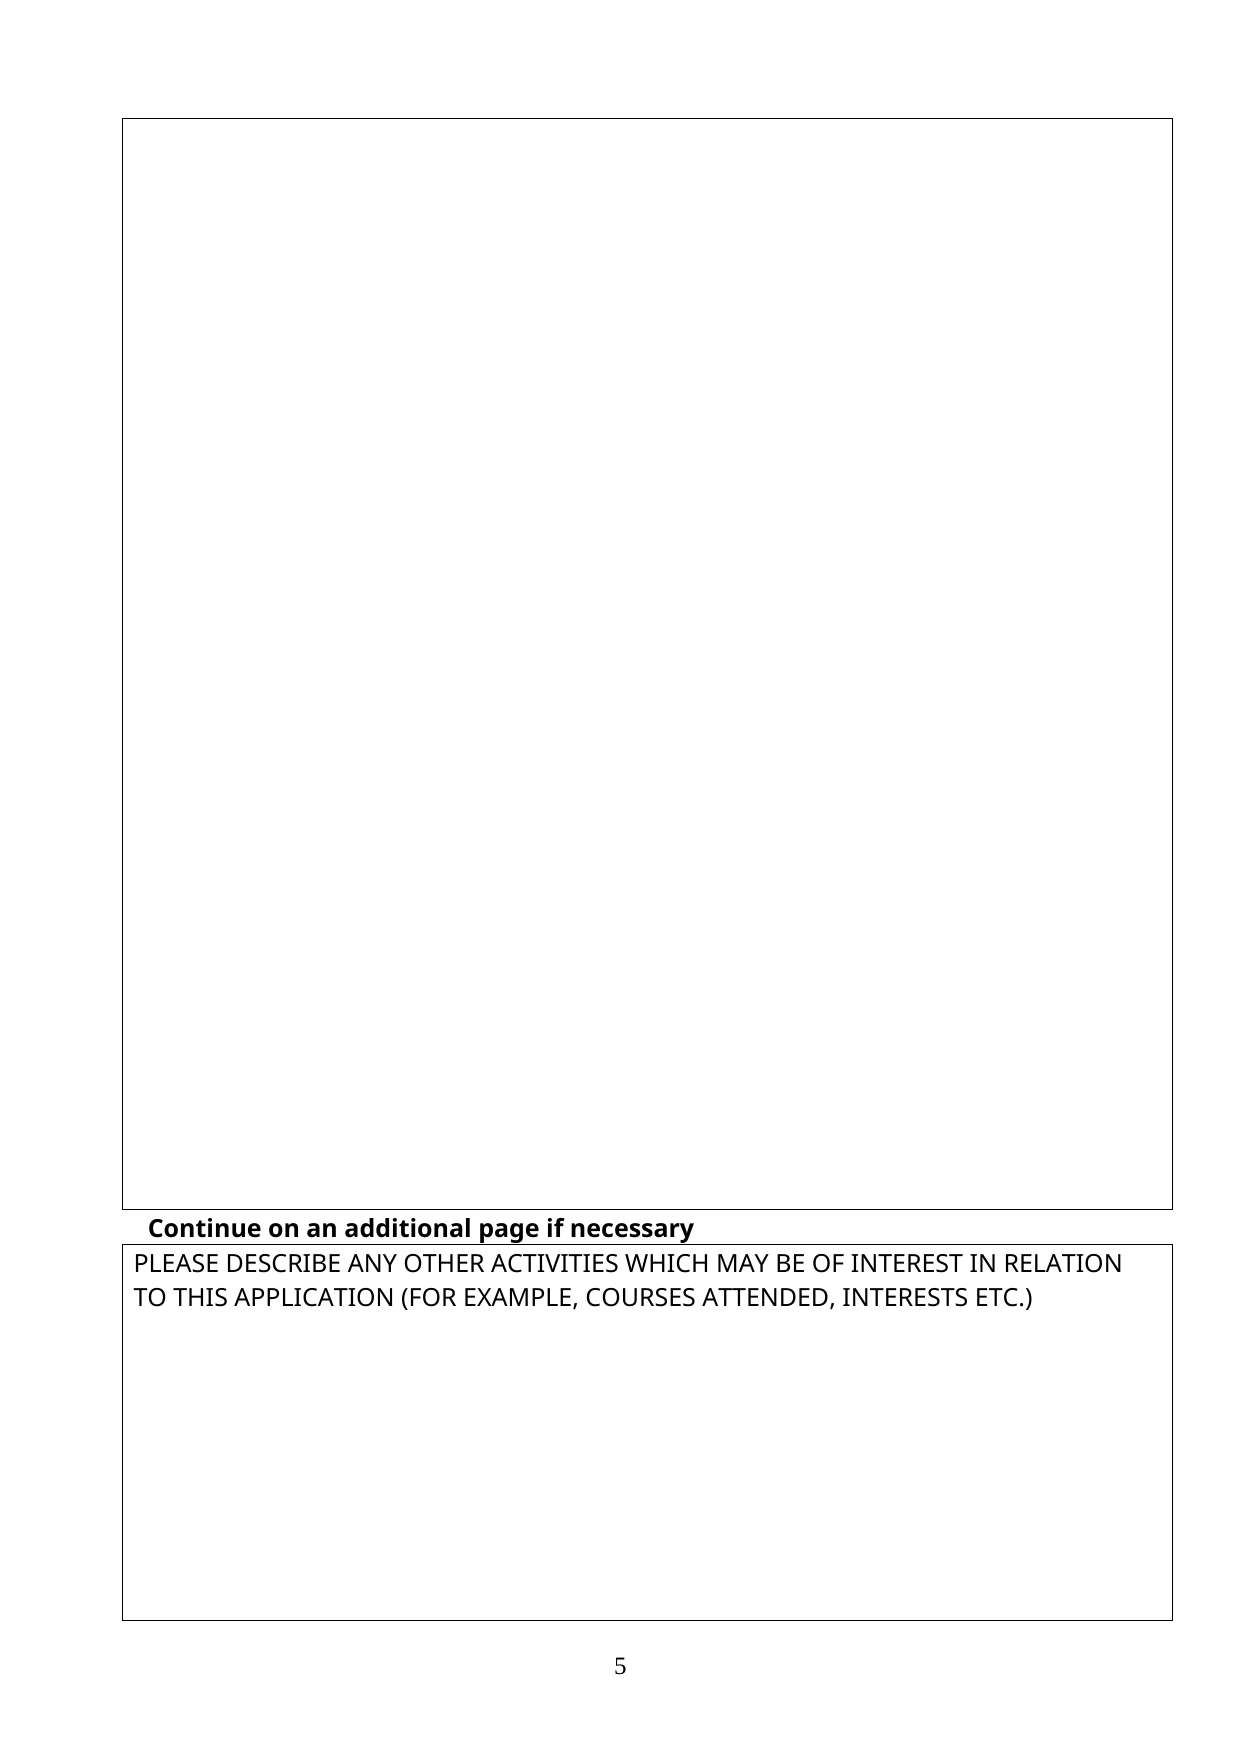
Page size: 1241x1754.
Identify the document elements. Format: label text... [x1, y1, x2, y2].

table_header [123, 119, 1172, 1209]
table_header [123, 1245, 1172, 1620]
text Continue on an additional page if necessary [148, 1210, 1092, 1244]
